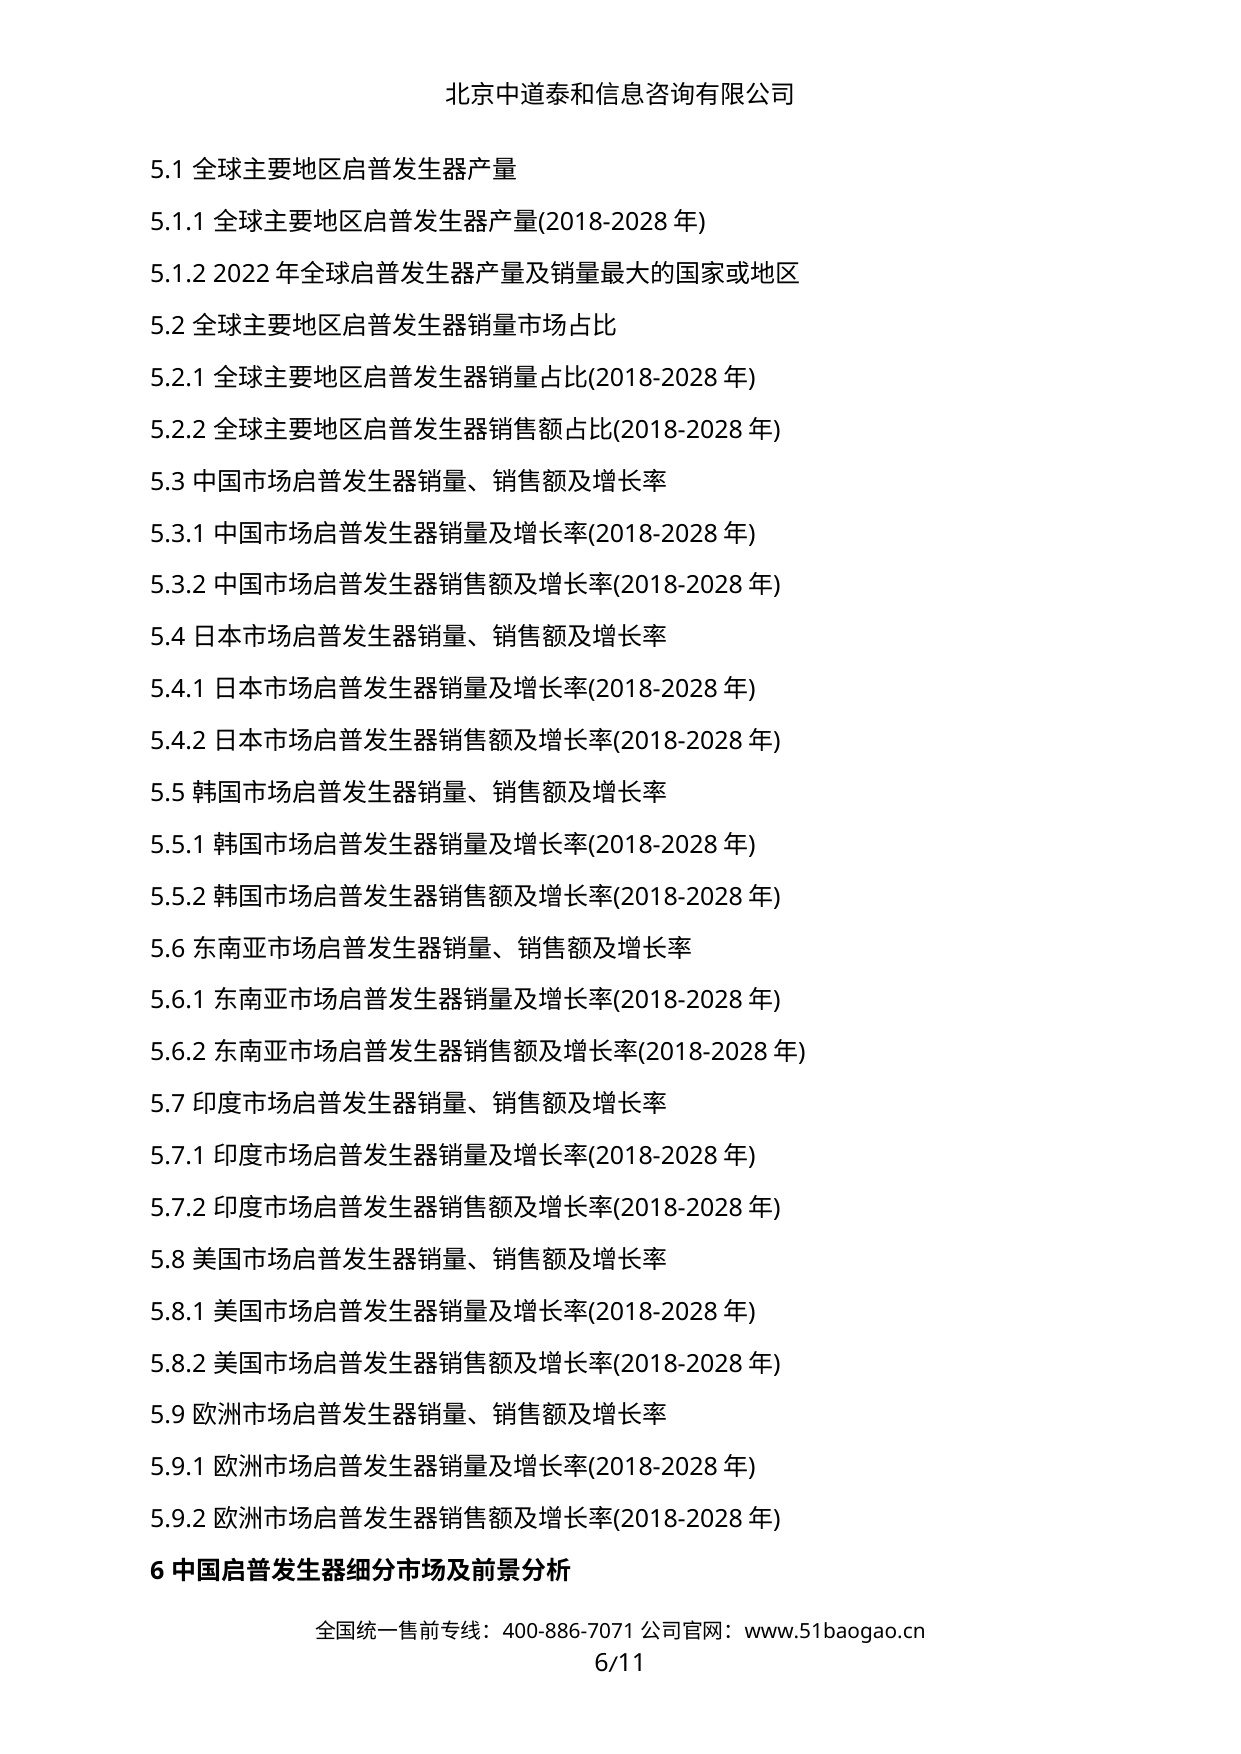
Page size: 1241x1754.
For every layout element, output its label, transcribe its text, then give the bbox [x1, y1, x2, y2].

text 5.3.2 中国市场启普发生器销售额及增长率(2018-2028年) [150, 565, 1090, 601]
text 5.1.1 全球主要地区启普发生器产量(2018-2028年) [150, 202, 1090, 238]
text 5.9.2 欧洲市场启普发生器销售额及增长率(2018-2028年) [150, 1499, 1090, 1535]
text 5.9 欧洲市场启普发生器销量、销售额及增长率 [150, 1395, 1090, 1431]
text 6 中国启普发生器细分市场及前景分析 [150, 1551, 1090, 1587]
text 5.4.2 日本市场启普发生器销售额及增长率(2018-2028年) [150, 721, 1090, 757]
text 5.8.2 美国市场启普发生器销售额及增长率(2018-2028年) [150, 1343, 1090, 1379]
text 5.6.2 东南亚市场启普发生器销售额及增长率(2018-2028年) [150, 1032, 1090, 1068]
text 5.6 东南亚市场启普发生器销量、销售额及增长率 [150, 928, 1090, 964]
text 5.3.1 中国市场启普发生器销量及增长率(2018-2028年) [150, 513, 1090, 549]
text 5.7 印度市场启普发生器销量、销售额及增长率 [150, 1084, 1090, 1120]
text 5.9.1 欧洲市场启普发生器销量及增长率(2018-2028年) [150, 1447, 1090, 1483]
text 5.3 中国市场启普发生器销量、销售额及增长率 [150, 461, 1090, 497]
text 5.1 全球主要地区启普发生器产量 [150, 150, 1090, 186]
text 5.2.1 全球主要地区启普发生器销量占比(2018-2028年) [150, 357, 1090, 394]
text 5.8.1 美国市场启普发生器销量及增长率(2018-2028年) [150, 1291, 1090, 1327]
text 5.4 日本市场启普发生器销量、销售额及增长率 [150, 617, 1090, 653]
text 5.5 韩国市场启普发生器销量、销售额及增长率 [150, 772, 1090, 809]
text 5.6.1 东南亚市场启普发生器销量及增长率(2018-2028年) [150, 980, 1090, 1016]
text 5.7.1 印度市场启普发生器销量及增长率(2018-2028年) [150, 1136, 1090, 1172]
text 5.4.1 日本市场启普发生器销量及增长率(2018-2028年) [150, 669, 1090, 705]
text 5.1.2 2022年全球启普发生器产量及销量最大的国家或地区 [150, 254, 1090, 290]
text 5.8 美国市场启普发生器销量、销售额及增长率 [150, 1239, 1090, 1276]
text 5.5.2 韩国市场启普发生器销售额及增长率(2018-2028年) [150, 876, 1090, 912]
text 5.5.1 韩国市场启普发生器销量及增长率(2018-2028年) [150, 824, 1090, 861]
text 5.2 全球主要地区启普发生器销量市场占比 [150, 306, 1090, 342]
text 5.7.2 印度市场启普发生器销售额及增长率(2018-2028年) [150, 1187, 1090, 1224]
text 5.2.2 全球主要地区启普发生器销售额占比(2018-2028年) [150, 409, 1090, 446]
